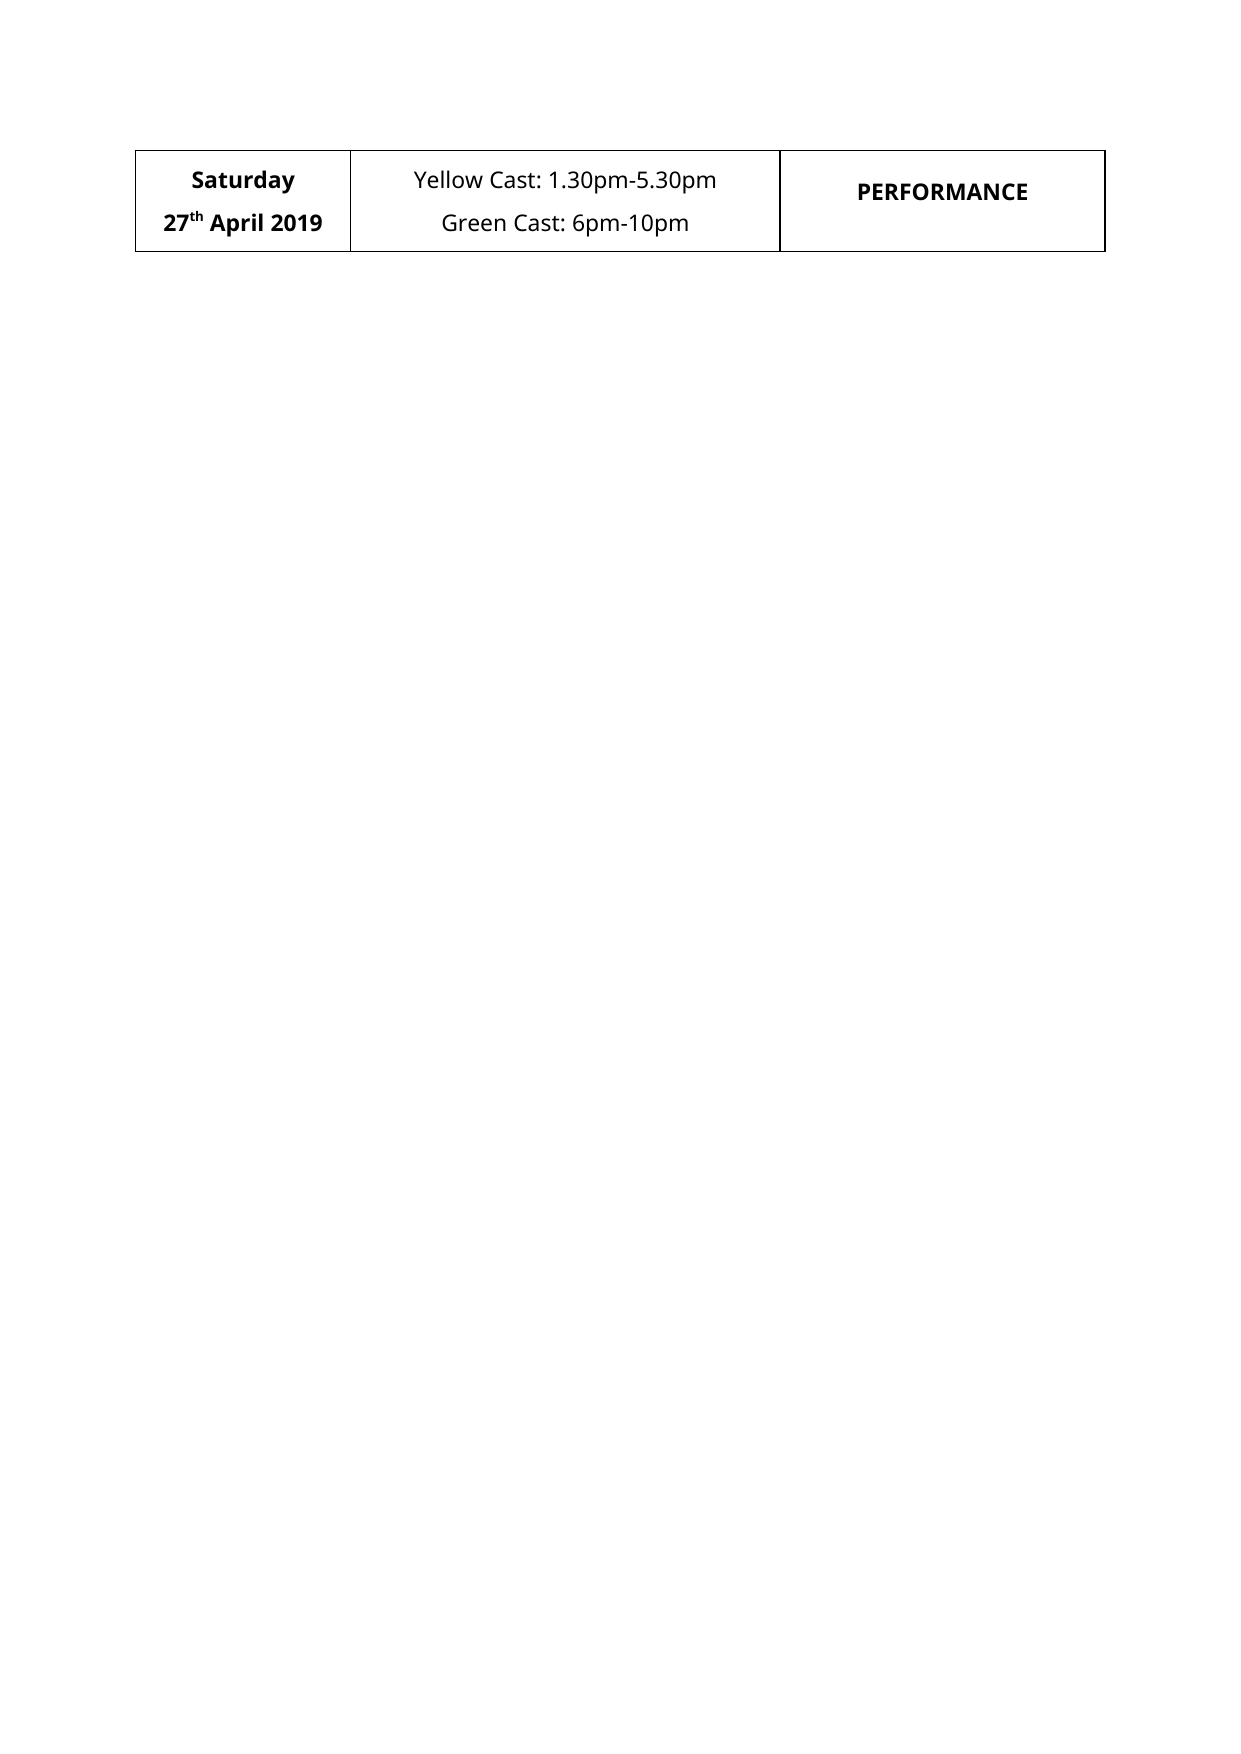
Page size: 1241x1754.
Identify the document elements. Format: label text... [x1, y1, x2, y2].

table_cell Saturday 27th April 2019 [136, 151, 350, 251]
table_cell PERFORMANCE [781, 151, 1104, 251]
table_cell Yellow Cast: 1.30pm-5.30pm Green Cast: 6pm-10pm [351, 151, 779, 251]
